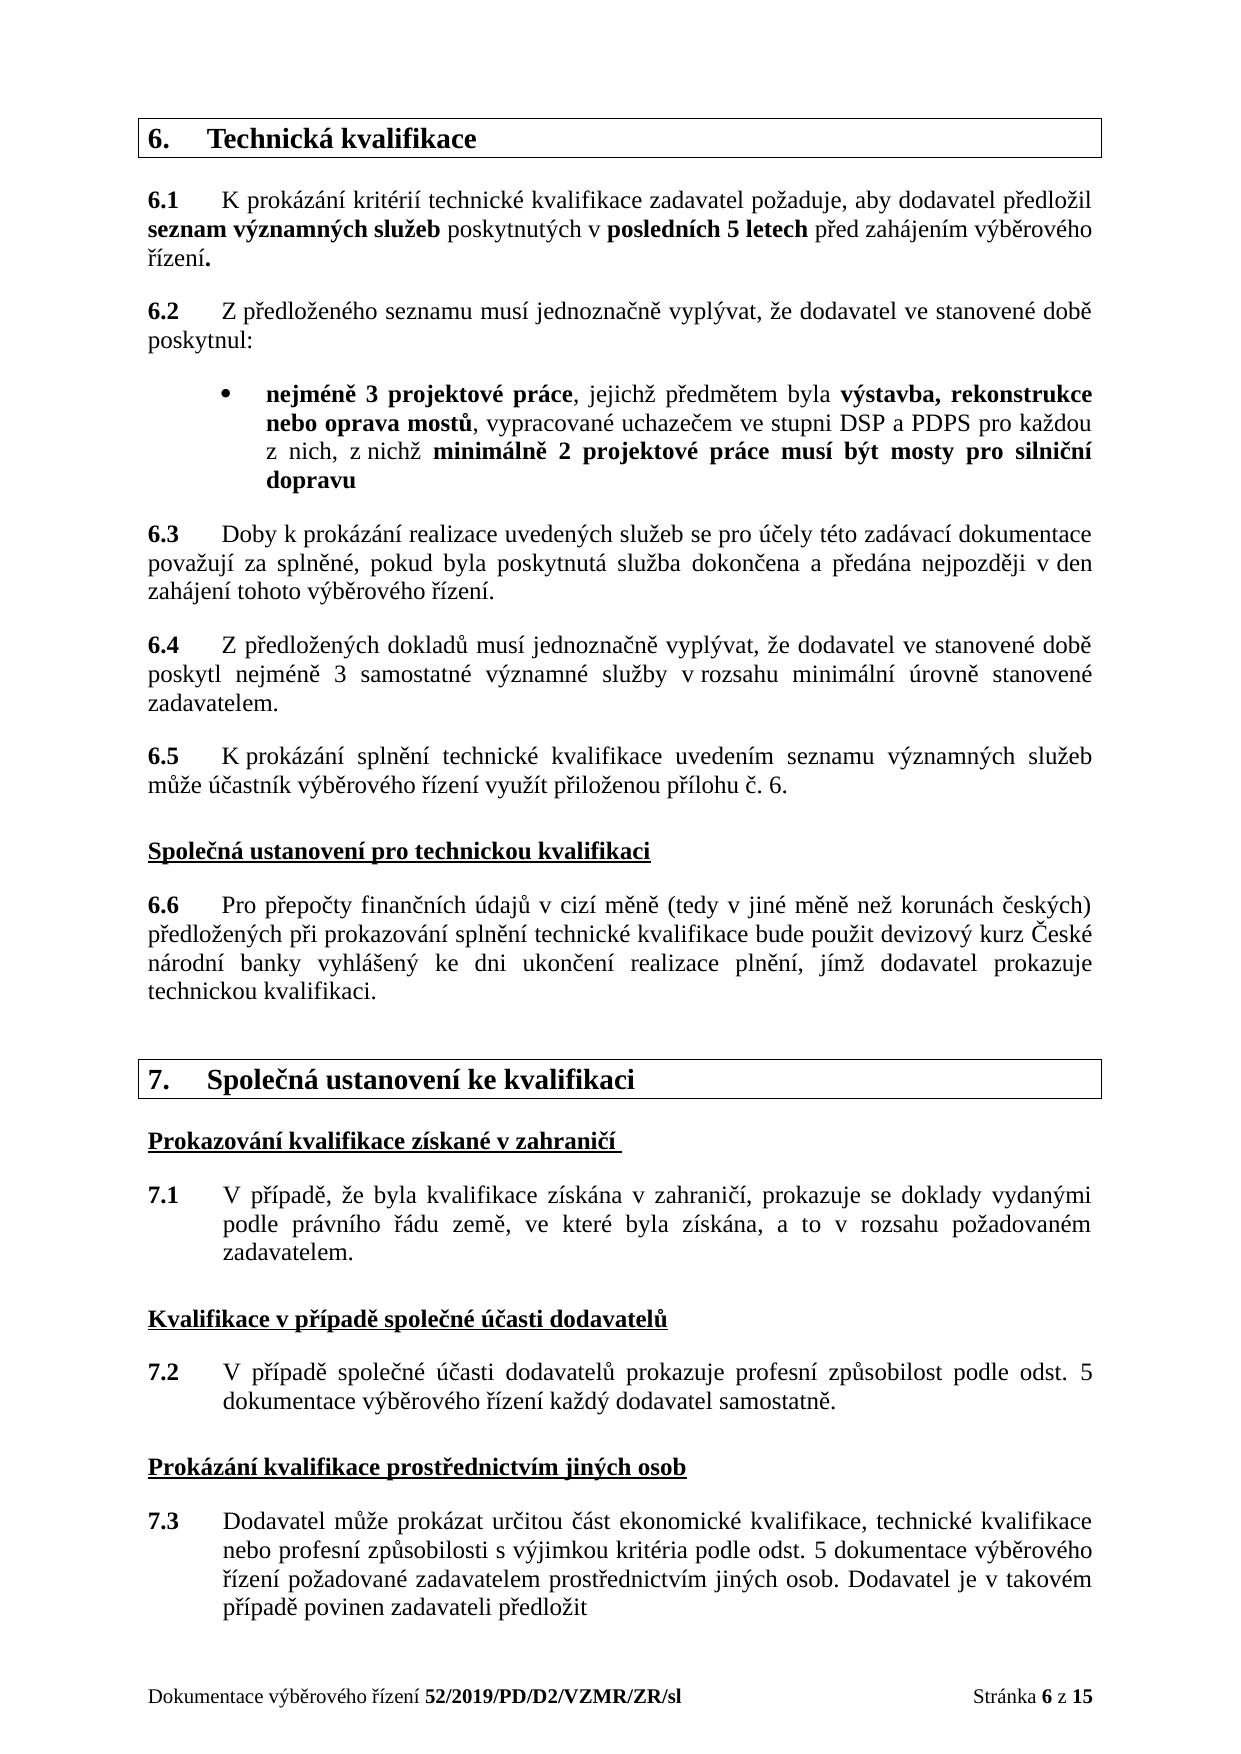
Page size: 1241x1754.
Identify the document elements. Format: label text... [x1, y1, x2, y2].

list Doby k prokázání realizace uvedených služeb se pro účely této zadávací dokumentace považují za splněné, pokud byla poskytnutá služba dokončena a předána nejpozději v den zahájení tohoto výběrového řízení. [148, 519, 1093, 605]
list Technická kvalifikace [139, 119, 1101, 157]
list V případě společné účasti dodavatelů prokazuje profesní způsobilost podle odst. 5 dokumentace výběrového řízení každý dodavatel samostatně. [148, 1357, 1093, 1415]
text Společná ustanovení pro technickou kvalifikaci [148, 836, 1093, 865]
text Prokázání kvalifikace prostřednictvím jiných osob [148, 1452, 1093, 1481]
list Pro přepočty finančních údajů v cizí měně (tedy v jiné měně než korunách českých) předložených při prokazování splnění technické kvalifikace bude použit devizový kurz České národní banky vyhlášený ke dni ukončení realizace plnění, jímž dodavatel prokazuje technickou kvalifikaci. [148, 890, 1093, 1005]
list Z předložených dokladů musí jednoznačně vyplývat, že dodavatel ve stanovené době poskytl nejméně 3 samostatné významné služby v rozsahu minimální úrovně stanovené zadavatelem. [148, 630, 1093, 716]
list K prokázání kritérií technické kvalifikace zadavatel požaduje, aby dodavatel předložil seznam významných služeb poskytnutých v posledních 5 letech před zahájením výběrového řízení. [148, 185, 1093, 271]
text Prokazování kvalifikace získané v zahraničí [148, 1126, 1093, 1155]
list K prokázání splnění technické kvalifikace uvedením seznamu významných služeb může účastník výběrového řízení využít přiloženou přílohu č. 6. [148, 741, 1093, 799]
list Dodavatel může prokázat určitou část ekonomické kvalifikace, technické kvalifikace nebo profesní způsobilosti s výjimkou kritéria podle odst. 5 dokumentace výběrového řízení požadované zadavatelem prostřednictvím jiných osob. Dodavatel je v takovém případě povinen zadavateli předložit [148, 1506, 1093, 1621]
list Z předloženého seznamu musí jednoznačně vyplývat, že dodavatel ve stanovené době poskytnul: [148, 296, 1093, 354]
list Společná ustanovení ke kvalifikaci [139, 1060, 1101, 1098]
text Kvalifikace v případě společné účasti dodavatelů [148, 1304, 1093, 1332]
list nejméně 3 projektové práce, jejichž předmětem byla výstavba, rekonstrukce nebo oprava mostů, vypracované uchazečem ve stupni DSP a PDPS pro každou z nich, z nichž minimálně 2 projektové práce musí být mosty pro silniční dopravu [221, 379, 1093, 494]
list V případě, že byla kvalifikace získána v zahraničí, prokazuje se doklady vydanými podle právního řádu země, ve které byla získána, a to v rozsahu požadovaném zadavatelem. [148, 1180, 1093, 1266]
